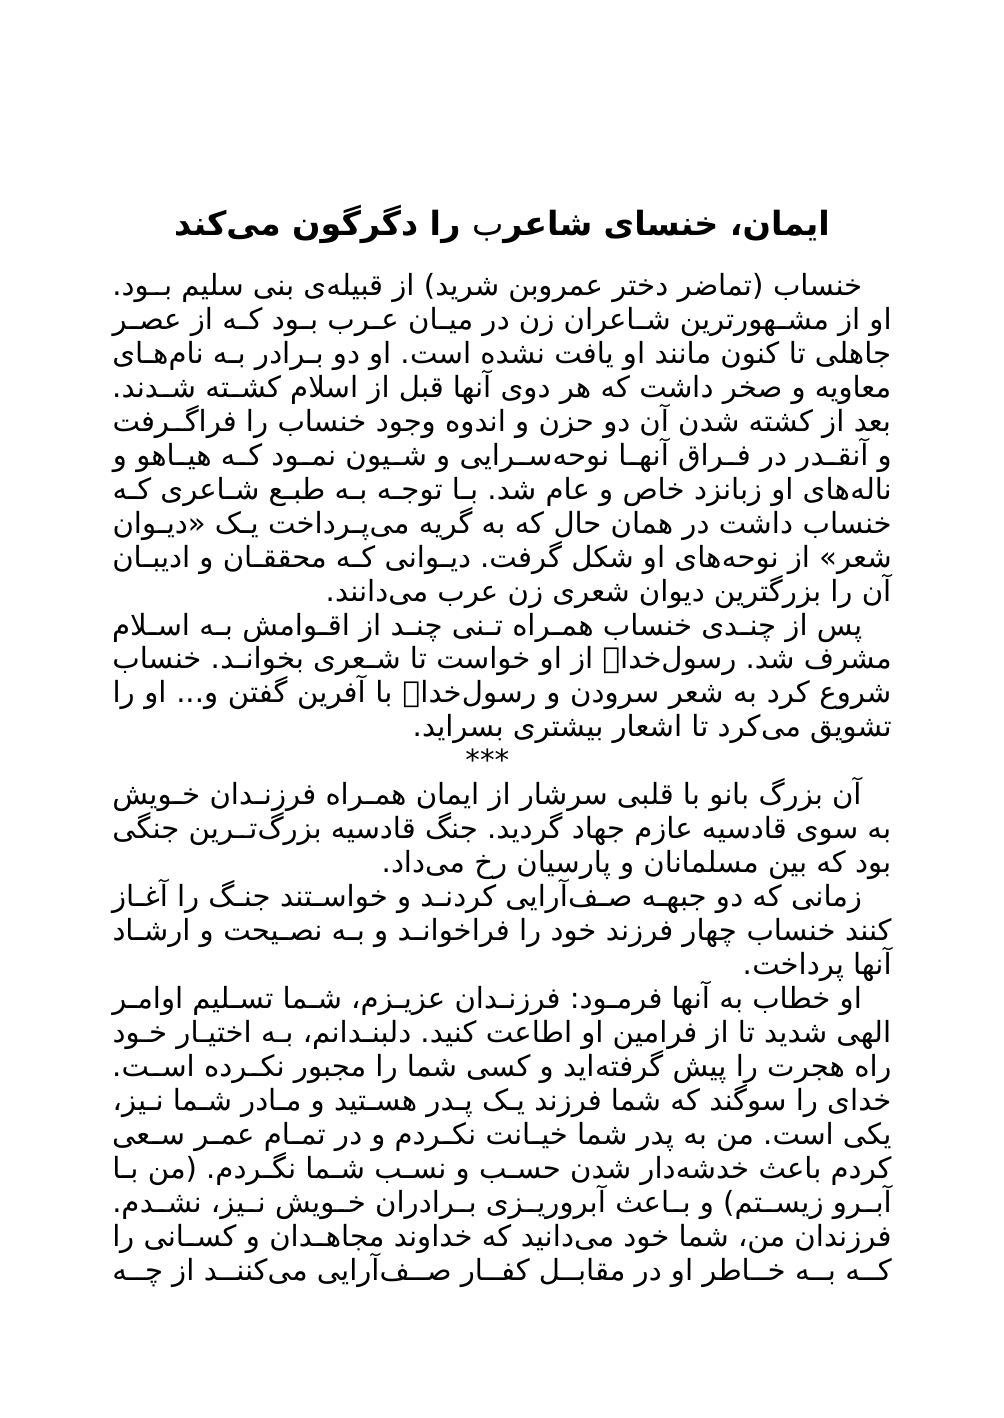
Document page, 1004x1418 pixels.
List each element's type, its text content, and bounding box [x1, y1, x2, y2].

text خنساب (تماضر دختر عمروبن شرید) از قبیله‌ی بنی سلیم بود. او از مشهورترین شاعران زن در میان عرب بود که از عصر جاهلی تا کنون مانند او یافت نشده است. او دو برادر به نام‌های معاویه و صخر داشت که هر دوی آنها قبل از اسلام کشته شدند. بعد از کشته شدن آن دو حزن و اندوه وجود خنساب را فراگرفت و آنقدر در فراق آنها نوحه‌سرایی و شیون نمود که هیاهو و ناله‌های او زبانزد خاص و عام شد. با توجه به طبع شاعری که خنساب داشت در همان حال که به گریه می‌پرداخت یک «دیوان شعر» از نوحه‌های او شکل گرفت. دیوانی که محققان و ادیبان آن را بزرگترین دیوان شعری زن عرب می‌دانند. [112, 268, 892, 608]
text آن بزرگ بانو با قلبی سرشار از ایمان همراه فرزندان خویش به سوی قادسیه عازم جهاد گردید. جنگ قادسیه بزرگ‌ترین جنگی بود که بین مسلمانان و پارسیان رخ می‌داد. [112, 778, 892, 879]
text *** [112, 744, 892, 778]
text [112, 981, 892, 1287]
text ایمان، خنسای شاعرب را دگرگون می‌کند [112, 204, 892, 243]
text پس از چندی خنساب همراه تنی چند از اقوامش به اسلام مشرف شد. رسول‌خدا از او خواست تا شعری بخواند. خنساب شروع کرد به شعر سرودن و رسول‌خدا با آفرین گفتن و... او را تشویق می‌کرد تا اشعار بیشتری بسراید. [112, 608, 892, 744]
text زمانی که دو جبهه صف‌آرایی کردند و خواستند جنگ را آغاز کنند خنساب چهار فرزند خود را فراخواند و به نصیحت و ارشاد آنها پرداخت. [112, 879, 892, 981]
